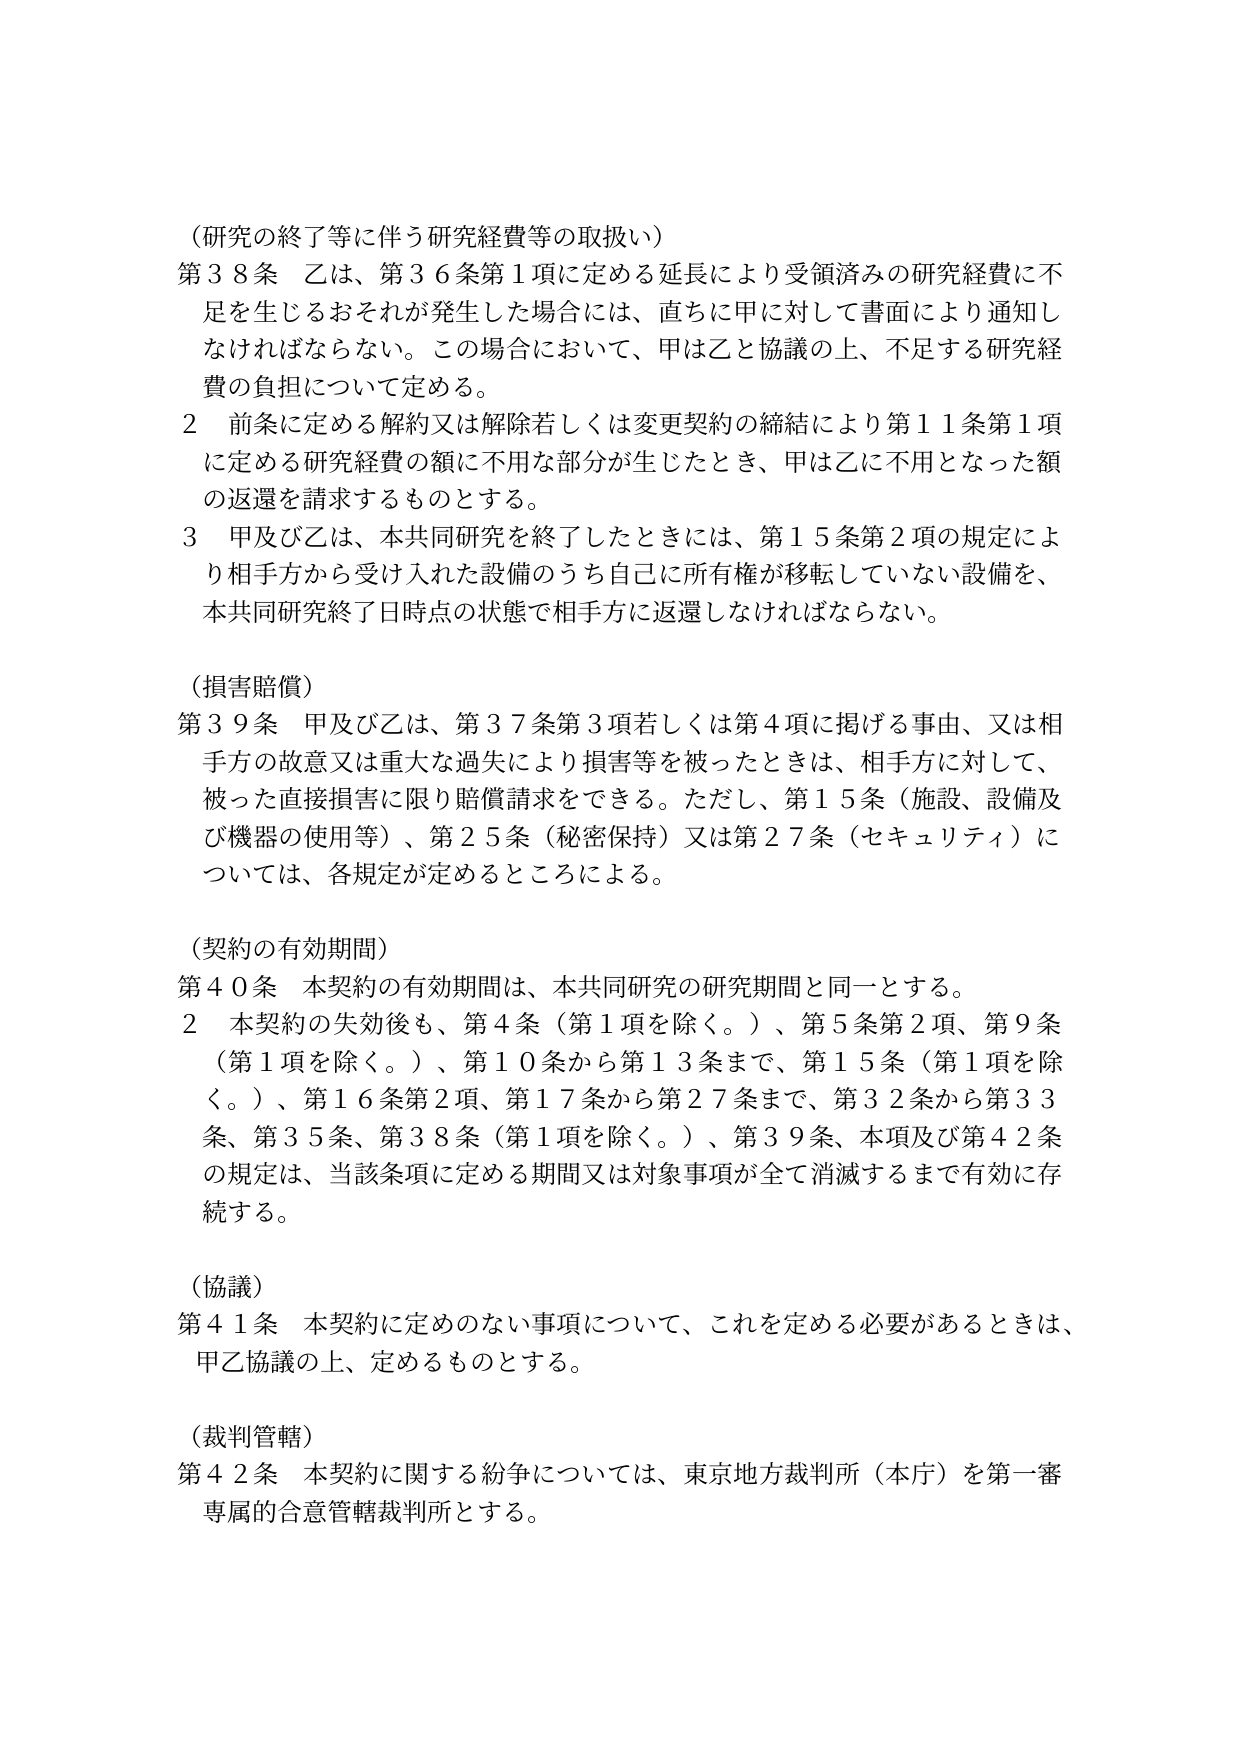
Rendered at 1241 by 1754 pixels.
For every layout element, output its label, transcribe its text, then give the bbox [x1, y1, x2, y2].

text ２ 前条に定める解約又は解除若しくは変更契約の締結により第１１条第１項に定める研究経費の額に不用な部分が生じたとき、甲は乙に不用となった額の返還を請求するものとする。 [177, 404, 1063, 517]
list （裁判管轄） [177, 1417, 1063, 1454]
text （損害賠償） [177, 667, 1063, 704]
list 第４１条 本契約に定めのない事項について、これを定める必要があるときは、甲乙協議の上、定めるものとする。 [177, 1304, 1063, 1379]
text （研究の終了等に伴う研究経費等の取扱い） [177, 217, 1063, 254]
text ２ 本契約の失効後も、第４条（第１項を除く。）、第５条第２項、第９条（第１項を除く。）、第１０条から第１３条まで、第１５条（第１項を除く。）、第１６条第２項、第１７条から第２７条まで、第３２条から第３３条、第３５条、第３８条（第１項を除く。）、第３９条、本項及び第４２条の規定は、当該条項に定める期間又は対象事項が全て消滅するまで有効に存続する。 [177, 1004, 1063, 1229]
list （協議） [177, 1267, 1063, 1304]
list （契約の有効期間） [177, 929, 1063, 967]
list 第４２条 本契約に関する紛争については、東京地方裁判所（本庁）を第一審専属的合意管轄裁判所とする。 [177, 1454, 1063, 1529]
list 第３９条 甲及び乙は、第３７条第３項若しくは第４項に掲げる事由、又は相手方の故意又は重大な過失により損害等を被ったときは、相手方に対して、被った直接損害に限り賠償請求をできる。ただし、第１５条（施設、設備及び機器の使用等）、第２５条（秘密保持）又は第２７条（セキュリティ）については、各規定が定めるところによる。 [177, 704, 1063, 892]
list 第３８条 乙は、第３６条第１項に定める延長により受領済みの研究経費に不足を生じるおそれが発生した場合には、直ちに甲に対して書面により通知しなければならない。この場合において、甲は乙と協議の上、不足する研究経費の負担について定める。 [177, 254, 1063, 404]
text ３ 甲及び乙は、本共同研究を終了したときには、第１５条第２項の規定により相手方から受け入れた設備のうち自己に所有権が移転していない設備を、本共同研究終了日時点の状態で相手方に返還しなければならない。 [177, 517, 1063, 629]
list 第４０条 本契約の有効期間は、本共同研究の研究期間と同一とする。 [177, 967, 1063, 1004]
